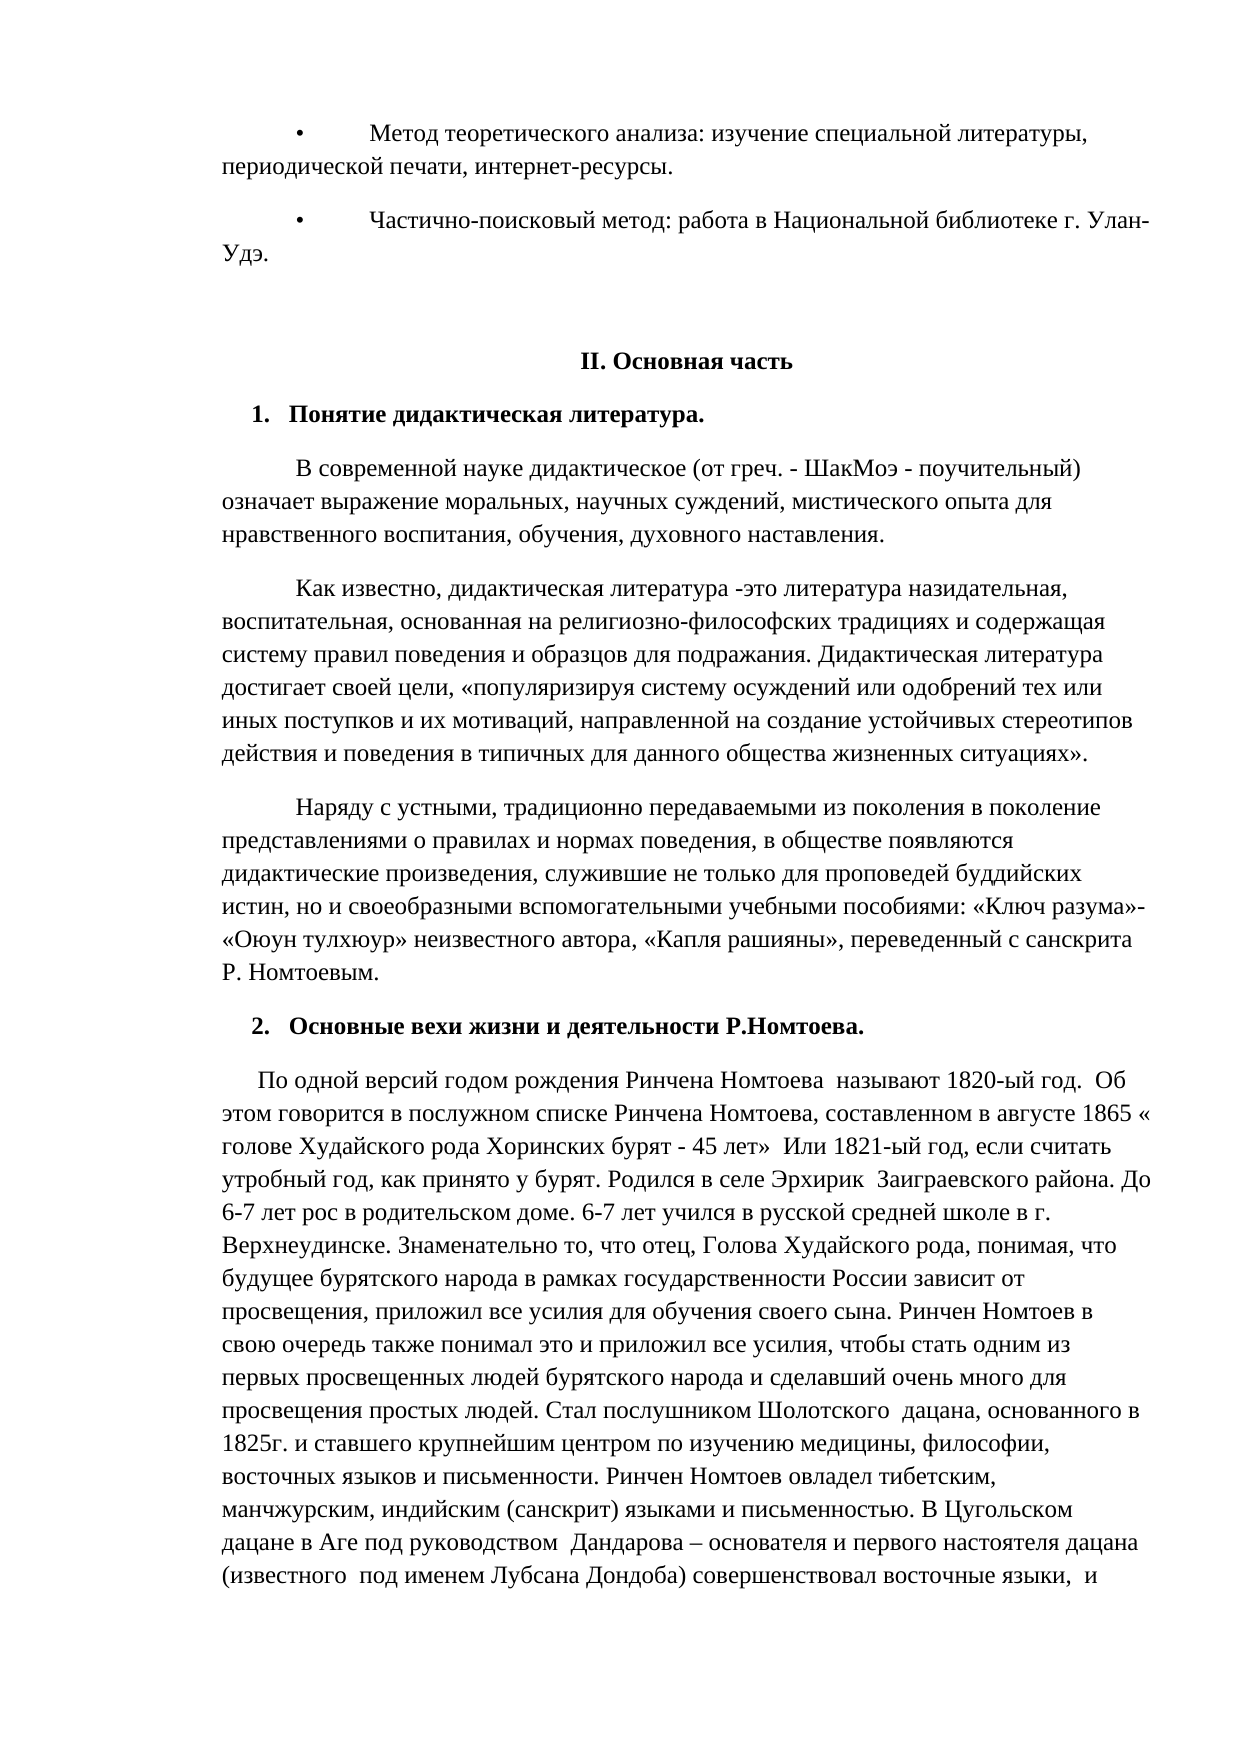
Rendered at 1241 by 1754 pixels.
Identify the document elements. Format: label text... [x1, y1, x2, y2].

list Понятие дидактическая литература. [251, 399, 1152, 428]
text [222, 1065, 1152, 1589]
text II. Основная часть [222, 346, 1152, 374]
text В современной науке дидактическое (от греч. - ШакМоэ - поучительный) означает выражение моральных, научных суждений, мистического опыта для нравственного воспитания, обучения, духовного наставления. [222, 453, 1152, 548]
list Основные вехи жизни и деятельности Р.Номтоева. [251, 1011, 1152, 1040]
text Наряду с устными, традиционно передаваемыми из поколения в поколение представлениями о правилах и нормах поведения, в обществе появляются дидактические произведения, служившие не только для проповедей буддийских истин, но и своеобразными вспомогательными учебными пособиями: «Ключ разума»- «Оюун тулхюур» неизвестного автора, «Капля рашияны», переведенный с санскрита Р. Номтоевым. [222, 792, 1152, 986]
text • Метод теоретического анализа: изучение специальной литературы, периодической печати, интернет-ресурсы. [222, 118, 1152, 180]
text • Частично-поисковый метод: работа в Национальной библиотеке г. Улан-Удэ. [222, 205, 1152, 267]
text Как известно, дидактическая литература -это литература назидательная, воспитательная, основанная на религиозно-философских традициях и содержащая систему правил поведения и образцов для подражания. Дидактическая литература достигает своей цели, «популяризируя систему осуждений или одобрений тех или иных поступков и их мотиваций, направленной на создание устойчивых стереотипов действия и поведения в типичных для данного общества жизненных ситуациях». [222, 573, 1152, 767]
